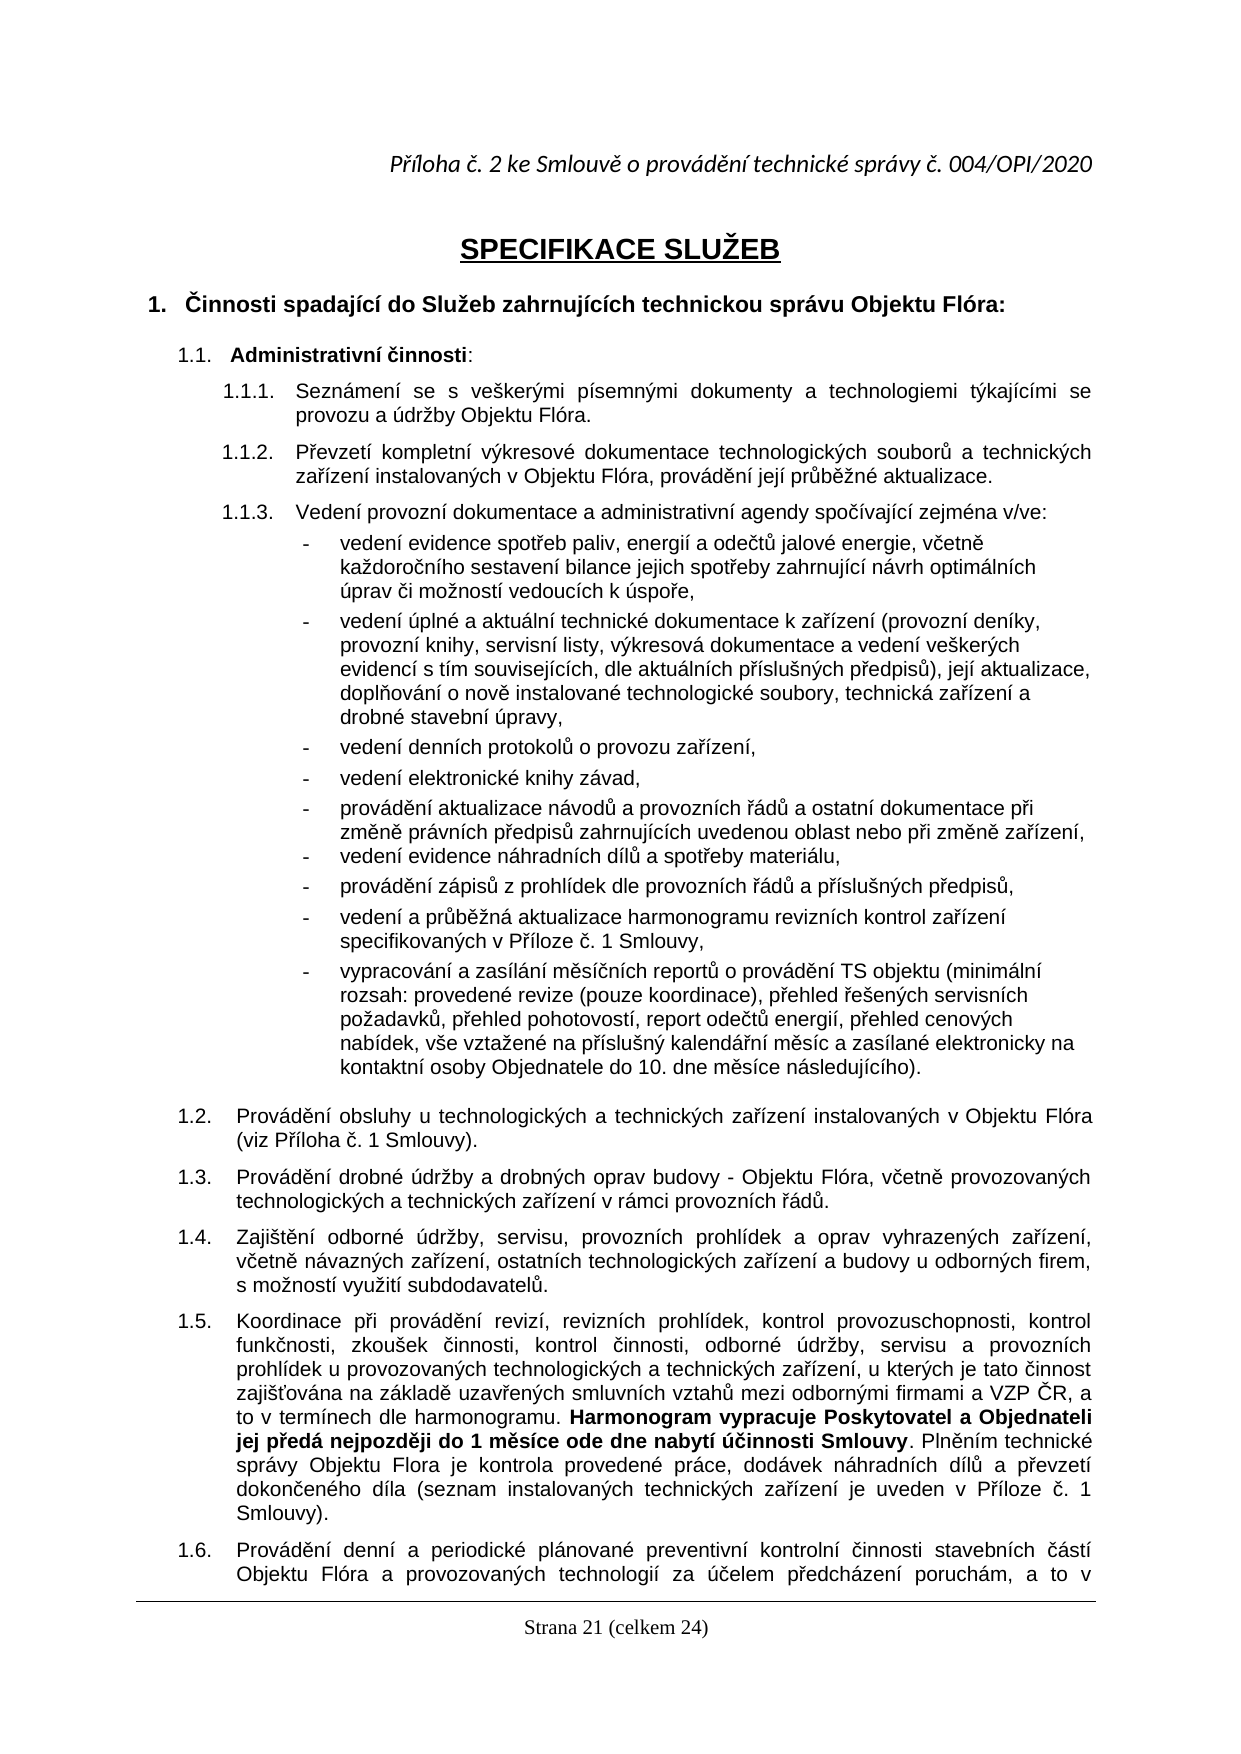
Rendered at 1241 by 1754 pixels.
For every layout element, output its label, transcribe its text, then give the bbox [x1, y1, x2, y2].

text 1.1.3. Vedení provozní dokumentace a administrativní agendy spočívající zejména v/ve: [222, 500, 1092, 524]
list vedení elektronické knihy závad, [302, 765, 1092, 789]
list vedení evidence spotřeb paliv, energií a odečtů jalové energie, včetně každoročního sestavení bilance jejich spotřeby zahrnující návrh optimálních úprav či možností vedoucích k úspoře, [302, 530, 1092, 602]
text 1.5. Koordinace při provádění revizí, revizních prohlídek, kontrol provozuschopnosti, kontrol funkčnosti, zkoušek činnosti, kontrol činnosti, odborné údržby, servisu a provozních prohlídek u provozovaných technologických a technických zařízení, u kterých je tato činnost zajišťována na základě uzavřených smluvních vztahů mezi odbornými firmami a VZP ČR, a to v termínech dle harmonogramu. Harmonogram vypracuje Poskytovatel a Objednateli jej předá nejpozději do 1 měsíce ode dne nabytí účinnosti Smlouvy. Plněním technické správy Objektu Flora je kontrola provedené práce, dodávek náhradních dílů a převzetí dokončeného díla (seznam instalovaných technických zařízení je uveden v Příloze č. 1 Smlouvy). [177, 1309, 1092, 1525]
list provádění zápisů z prohlídek dle provozních řádů a příslušných předpisů, [302, 874, 1092, 898]
text 1.1.2. Převzetí kompletní výkresové dokumentace technologických souborů a technických zařízení instalovaných v Objektu Flóra, provádění její průběžné aktualizace. [222, 440, 1092, 488]
list vedení denních protokolů o provozu zařízení, [302, 735, 1092, 759]
list 1.1.1. Seznámení se s veškerými písemnými dokumenty a technologiemi týkajícími se provozu a údržby Objektu Flóra. [223, 379, 1092, 427]
list provádění aktualizace návodů a provozních řádů a ostatní dokumentace při změně právních předpisů zahrnujících uvedenou oblast nebo při změně zařízení, [302, 796, 1092, 844]
list Administrativní činnosti: [177, 343, 1092, 367]
list vedení a průběžná aktualizace harmonogramu revizních kontrol zařízení specifikovaných v Příloze č. 1 Smlouvy, [302, 905, 1092, 953]
text 1.3. Provádění drobné údržby a drobných oprav budovy - Objektu Flóra, včetně provozovaných technologických a technických zařízení v rámci provozních řádů. [177, 1164, 1092, 1212]
list vedení úplné a aktuální technické dokumentace k zařízení (provozní deníky, provozní knihy, servisní listy, výkresová dokumentace a vedení veškerých evidencí s tím souvisejících, dle aktuálních příslušných předpisů), její aktualizace, doplňování o nově instalované technologické soubory, technická zařízení a drobné stavební úpravy, [302, 609, 1092, 729]
text Příloha č. 2 ke Smlouvě o provádění technické správy č. 004/OPI/2020 [148, 148, 1092, 178]
list Činnosti spadající do Služeb zahrnujících technickou správu Objektu Flóra: [148, 291, 1092, 318]
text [177, 1537, 1092, 1585]
list vedení evidence náhradních dílů a spotřeby materiálu, [302, 844, 1092, 868]
text 1.4. Zajištění odborné údržby, servisu, provozních prohlídek a oprav vyhrazených zařízení, včetně návazných zařízení, ostatních technologických zařízení a budovy u odborných firem, s možností využití subdodavatelů. [177, 1225, 1092, 1297]
text 1.2. Provádění obsluhy u technologických a technických zařízení instalovaných v Objektu Flóra (viz Příloha č. 1 Smlouvy). [177, 1104, 1092, 1152]
list vypracování a zasílání měsíčních reportů o provádění TS objektu (minimální rozsah: provedené revize (pouze koordinace), přehled řešených servisních požadavků, přehled pohotovostí, report odečtů energií, přehled cenových nabídek, vše vztažené na příslušný kalendářní měsíc a zasílané elektronicky na kontaktní osoby Objednatele do 10. dne měsíce následujícího). [302, 959, 1092, 1079]
text SPECIFIKACE SLUŽEB [148, 232, 1092, 266]
